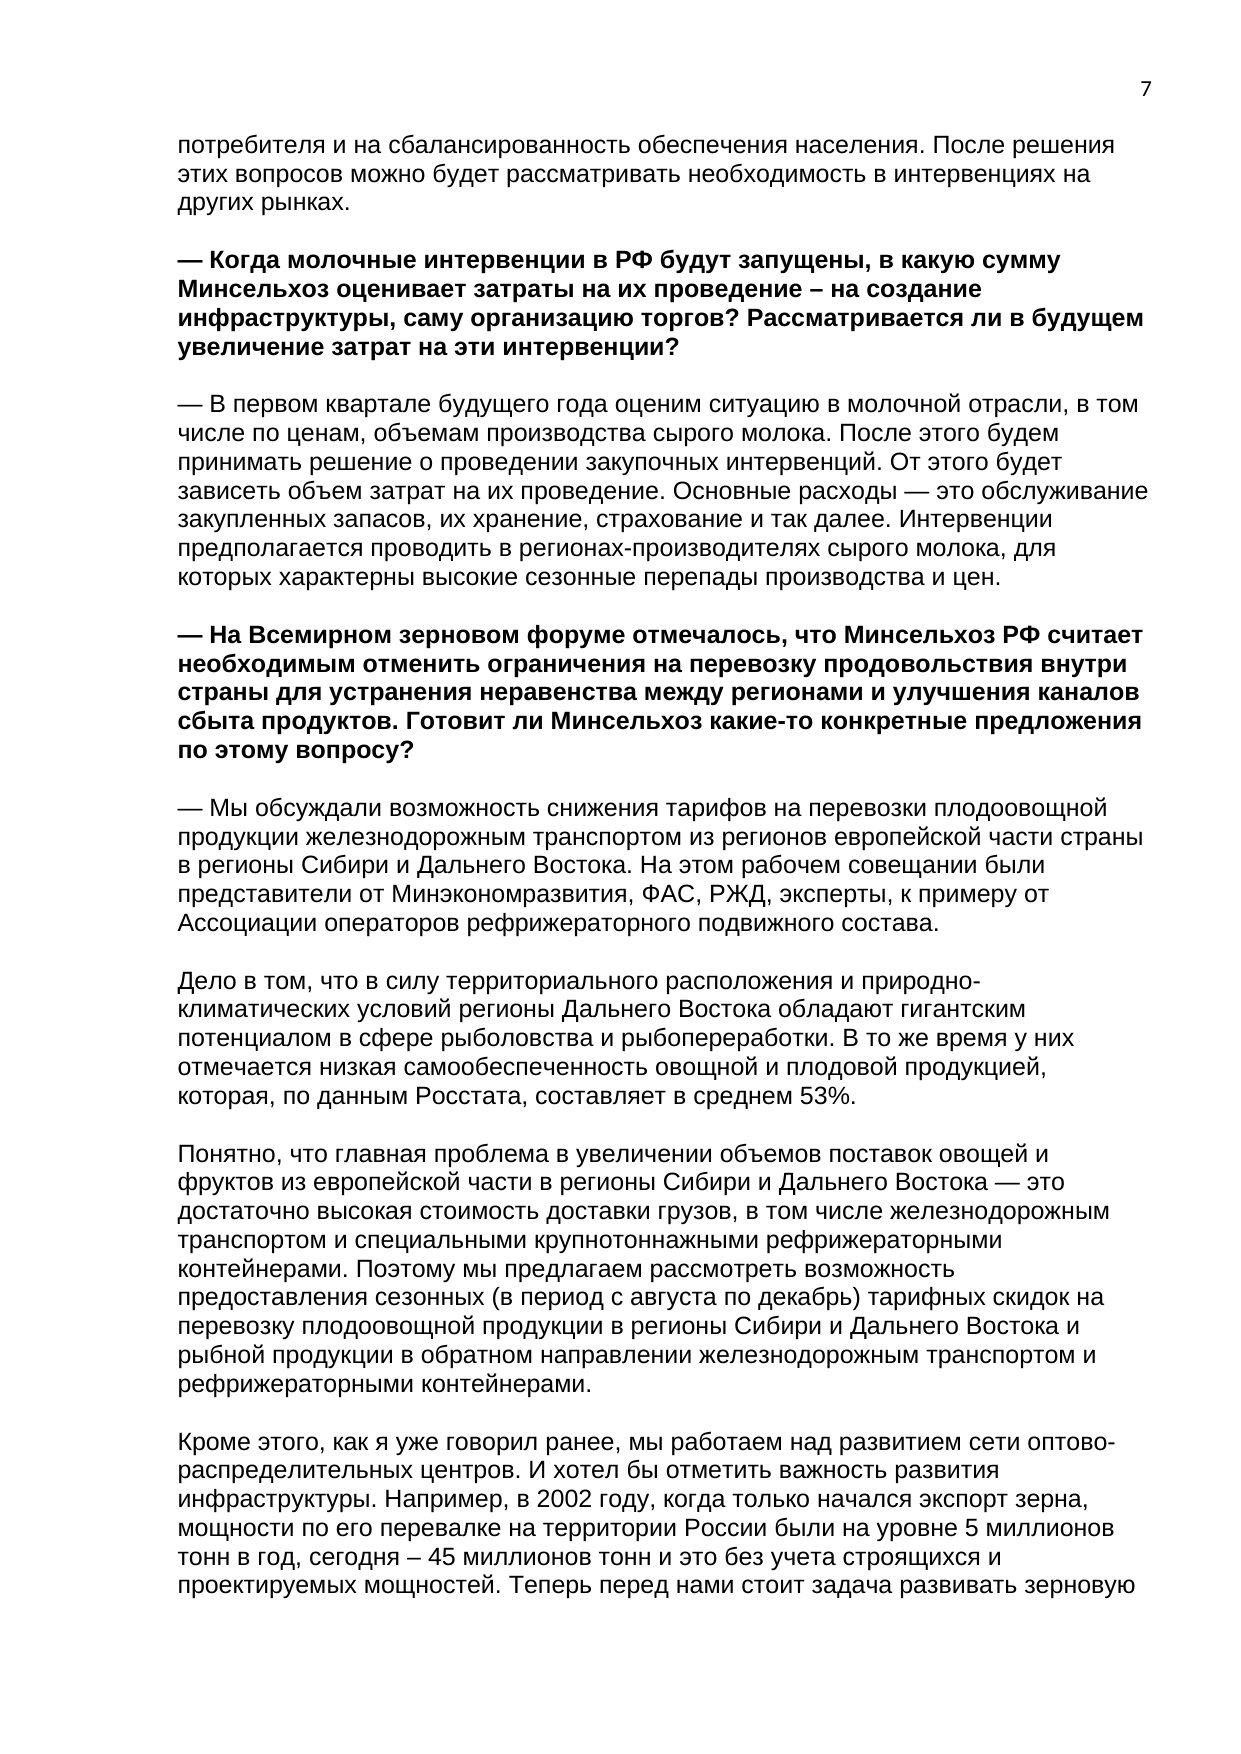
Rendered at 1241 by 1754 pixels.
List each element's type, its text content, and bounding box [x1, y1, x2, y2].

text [177, 130, 1152, 216]
text — На Всемирном зерновом форуме отмечалось, что Минсельхоз РФ считает необходимым отменить ограничения на перевозку продовольствия внутри страны для устранения неравенства между регионами и улучшения каналов сбыта продуктов. Готовит ли Минсельхоз какие-то конкретные предложения по этому вопросу? [177, 620, 1152, 763]
text Дело в том, что в силу территориального расположения и природно-климатических условий регионы Дальнего Востока обладают гигантским потенциалом в сфере рыболовства и рыбопереработки. В то же время у них отмечается низкая самообеспеченность овощной и плодовой продукцией, которая, по данным Росстата, составляет в среднем 53%. [177, 966, 1152, 1109]
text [177, 1426, 1152, 1599]
text — В первом квартале будущего года оценим ситуацию в молочной отрасли, в том числе по ценам, объемам производства сырого молока. После этого будем принимать решение о проведении закупочных интервенций. От этого будет зависеть объем затрат на их проведение. Основные расходы — это обслуживание закупленных запасов, их хранение, страхование и так далее. Интервенции предполагается проводить в регионах-производителях сырого молока, для которых характерны высокие сезонные перепады производства и цен. [177, 389, 1152, 591]
text Понятно, что главная проблема в увеличении объемов поставок овощей и фруктов из европейской части в регионы Сибири и Дальнего Востока — это достаточно высокая стоимость доставки грузов, в том числе железнодорожным транспортом и специальными крупнотоннажными рефрижераторными контейнерами. Поэтому мы предлагаем рассмотреть возможность предоставления сезонных (в период с августа по декабрь) тарифных скидок на перевозку плодоовощной продукции в регионы Сибири и Дальнего Востока и рыбной продукции в обратном направлении железнодорожным транспортом и рефрижераторными контейнерами. [177, 1138, 1152, 1397]
text — Когда молочные интервенции в РФ будут запущены, в какую сумму Минсельхоз оценивает затраты на их проведение – на создание инфраструктуры, саму организацию торгов? Рассматривается ли в будущем увеличение затрат на эти интервенции? [177, 245, 1152, 360]
text — Мы обсуждали возможность снижения тарифов на перевозки плодоовощной продукции железнодорожным транспортом из регионов европейской части страны в регионы Сибири и Дальнего Востока. На этом рабочем совещании были представители от Минэкономразвития, ФАС, РЖД, эксперты, к примеру от Ассоциации операторов рефрижераторного подвижного состава. [177, 793, 1152, 936]
